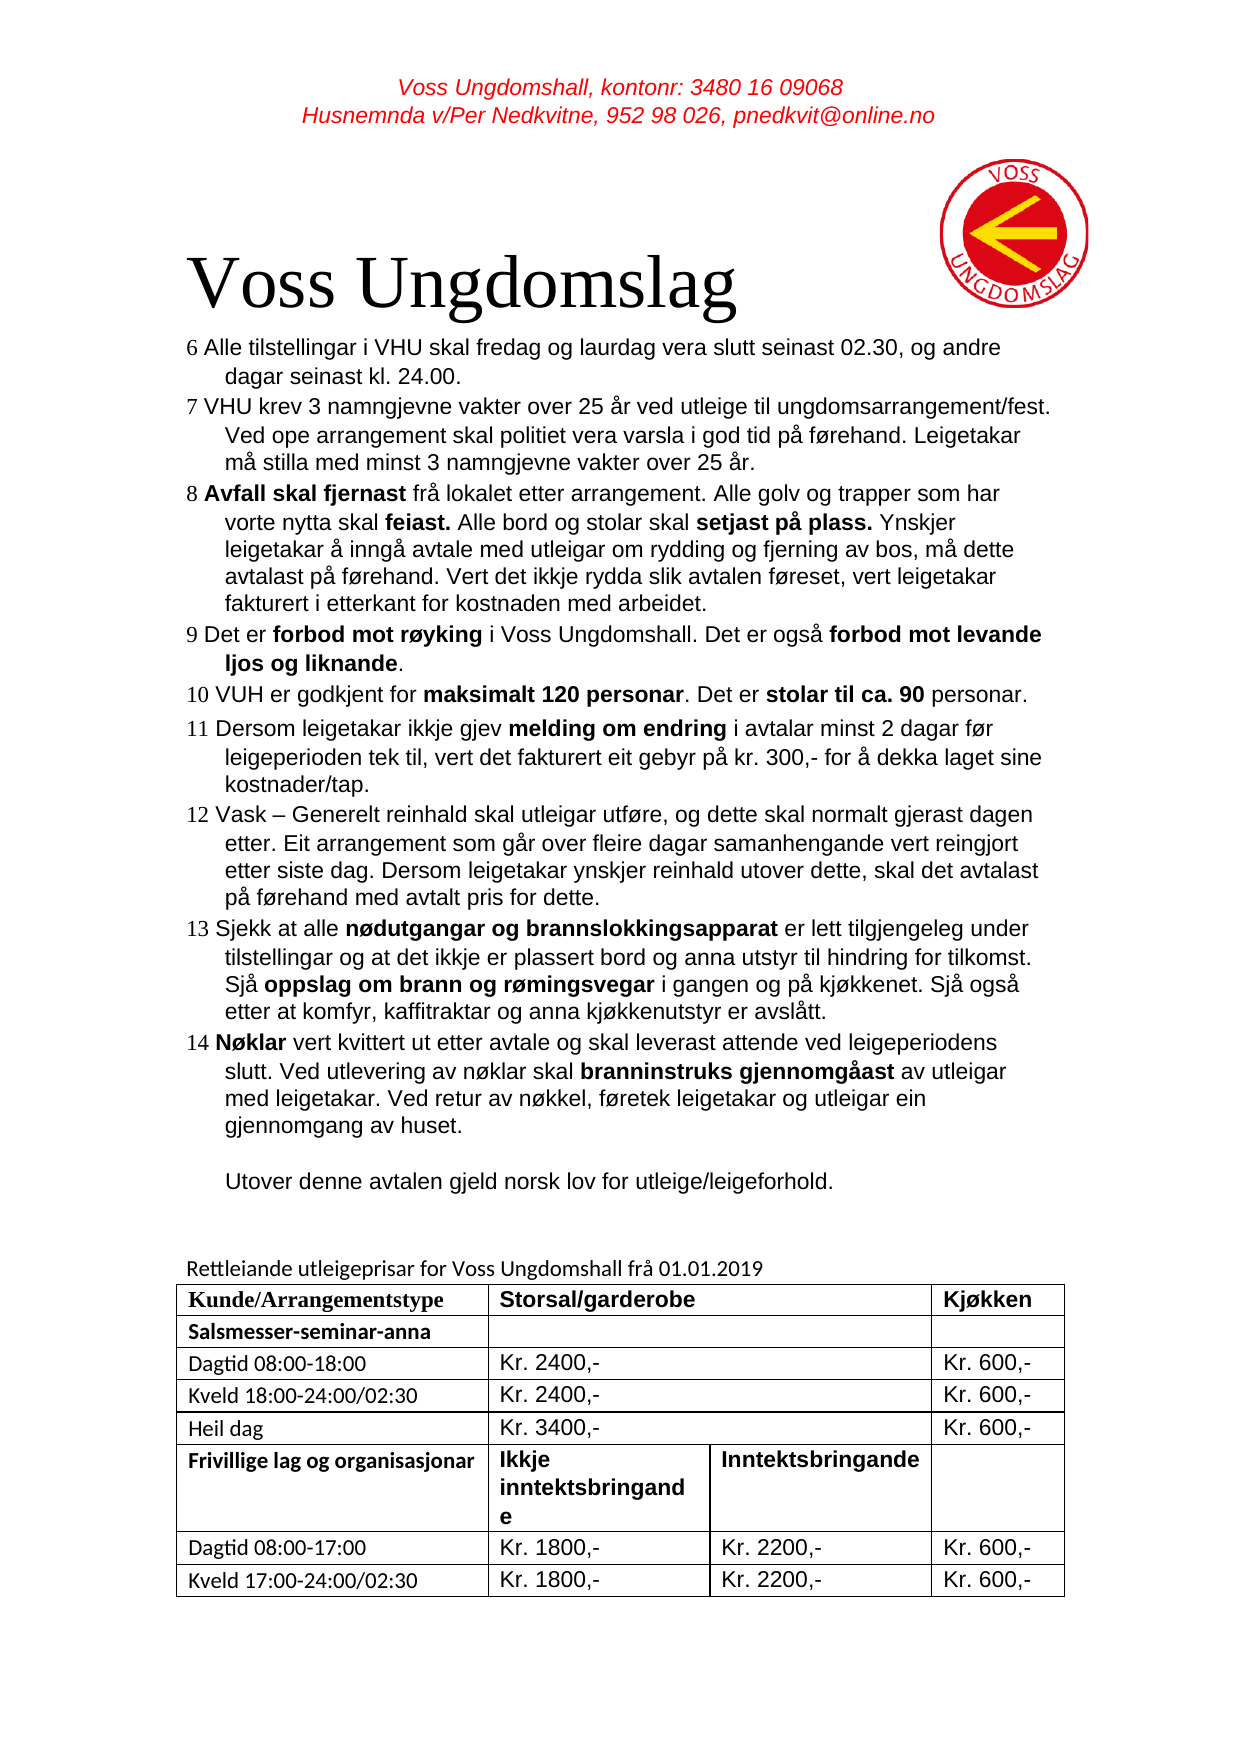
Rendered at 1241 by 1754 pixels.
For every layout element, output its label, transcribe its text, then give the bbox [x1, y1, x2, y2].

table_cell Kr. 600,- [932, 1348, 1064, 1379]
table_cell Dagtid 08:00-18:00 [177, 1348, 488, 1379]
table_cell Kr. 600,- [932, 1565, 1064, 1596]
text  Dersom leigetakar ikkje gjev melding om endring i avtalar minst 2 dagar før leigeperioden tek til, vert det fakturert eit gebyr på kr. 300,- for å dekka laget sine kostnader/tap. [186, 712, 1052, 797]
text  Avfall skal fjernast frå lokalet etter arrangement. Alle golv og trapper som har vorte nytta skal feiast. Alle bord og stolar skal setjast på plass. Ynskjer leigetakar å inngå avtale med utleigar om rydding og fjerning av bos, må dette avtalast på førehand. Vert det ikkje rydda slik avtalen føreset, vert leigetakar fakturert i etterkant for kostnaden med arbeidet. [186, 477, 1052, 616]
text Rettleiande utleigeprisar for Voss Ungdomshall frå 01.01.2019 [186, 1254, 1052, 1282]
table_cell Kr. 2400,- [489, 1348, 931, 1379]
table_cell Kr. 600,- [932, 1413, 1064, 1444]
table_cell [489, 1316, 931, 1347]
text Voss Ungdomshall, kontonr: 3480 16 09068 [397, 74, 1052, 100]
table_cell Ikkje inntektsbringande [489, 1445, 709, 1531]
text  Alle tilstellingar i VHU skal fredag og laurdag vera slutt seinast 02.30, og andre dagar seinast kl. 24.00. [186, 331, 1052, 389]
table_cell Kr. 1800,- [489, 1532, 709, 1563]
table_cell Kr. 2200,- [711, 1565, 931, 1596]
text Utover denne avtalen gjeld norsk lov for utleige/leigeforhold. [225, 1168, 1052, 1194]
subtitle Voss Ungdomslag [186, 159, 1094, 324]
text  Nøklar vert kvittert ut etter avtale og skal leverast attende ved leigeperiodens slutt. Ved utlevering av nøklar skal branninstruks gjennomgåast av utleigar med leigetakar. Ved retur av nøkkel, føretek leigetakar og utleigar ein gjennomgang av huset. [186, 1026, 1052, 1138]
table_cell Kr. 3400,- [489, 1413, 931, 1444]
table_cell Inntektsbringande [711, 1445, 931, 1531]
table_cell Frivillige lag og organisasjonar [177, 1445, 488, 1531]
text  VUH er godkjent for maksimalt 120 personar. Det er stolar til ca. 90 personar. [186, 678, 1052, 709]
table_cell Heil dag [177, 1413, 488, 1444]
table_cell Kr. 2200,- [711, 1532, 931, 1563]
table_cell Salsmesser-seminar-anna [177, 1316, 488, 1347]
table_cell Dagtid 08:00-17:00 [177, 1532, 488, 1563]
table_cell Kveld 17:00-24:00/02:30 [177, 1565, 488, 1596]
text Husnemnda v/Per Nedkvitne, 952 98 026, pnedkvit@online.no [302, 102, 1052, 128]
table_header Kjøkken [932, 1285, 1064, 1314]
table_cell [932, 1445, 1064, 1531]
text  Det er forbod mot røyking i Voss Ungdomshall. Det er også forbod mot levande ljos og liknande. [186, 618, 1052, 676]
picture [939, 159, 1089, 308]
table_cell Kr. 600,- [932, 1532, 1064, 1563]
table_cell Kr. 1800,- [489, 1565, 709, 1596]
table_cell Kr. 2400,- [489, 1380, 931, 1411]
text  Vask – Generelt reinhald skal utleigar utføre, og dette skal normalt gjerast dagen etter. Eit arrangement som går over fleire dagar samanhengande vert reingjort etter siste dag. Dersom leigetakar ynskjer reinhald utover dette, skal det avtalast på førehand med avtalt pris for dette. [186, 798, 1052, 911]
text  VHU krev 3 namngjevne vakter over 25 år ved utleige til ungdomsarrangement/fest. Ved ope arrangement skal politiet vera varsla i god tid på førehand. Leigetakar må stilla med minst 3 namngjevne vakter over 25 år. [186, 390, 1052, 476]
table_header Kunde/Arrangementstype [177, 1285, 488, 1314]
table_header Storsal/garderobe [489, 1285, 931, 1314]
text  Sjekk at alle nødutgangar og brannslokkingsapparat er lett tilgjengeleg under tilstellingar og at det ikkje er plassert bord og anna utstyr til hindring for tilkomst. Sjå oppslag om brann og rømingsvegar i gangen og på kjøkkenet. Sjå også etter at komfyr, kaffitraktar og anna kjøkkenutstyr er avslått. [186, 912, 1052, 1024]
table_cell [932, 1316, 1064, 1347]
table_cell Kr. 600,- [932, 1380, 1064, 1411]
table_cell Kveld 18:00-24:00/02:30 [177, 1380, 488, 1411]
